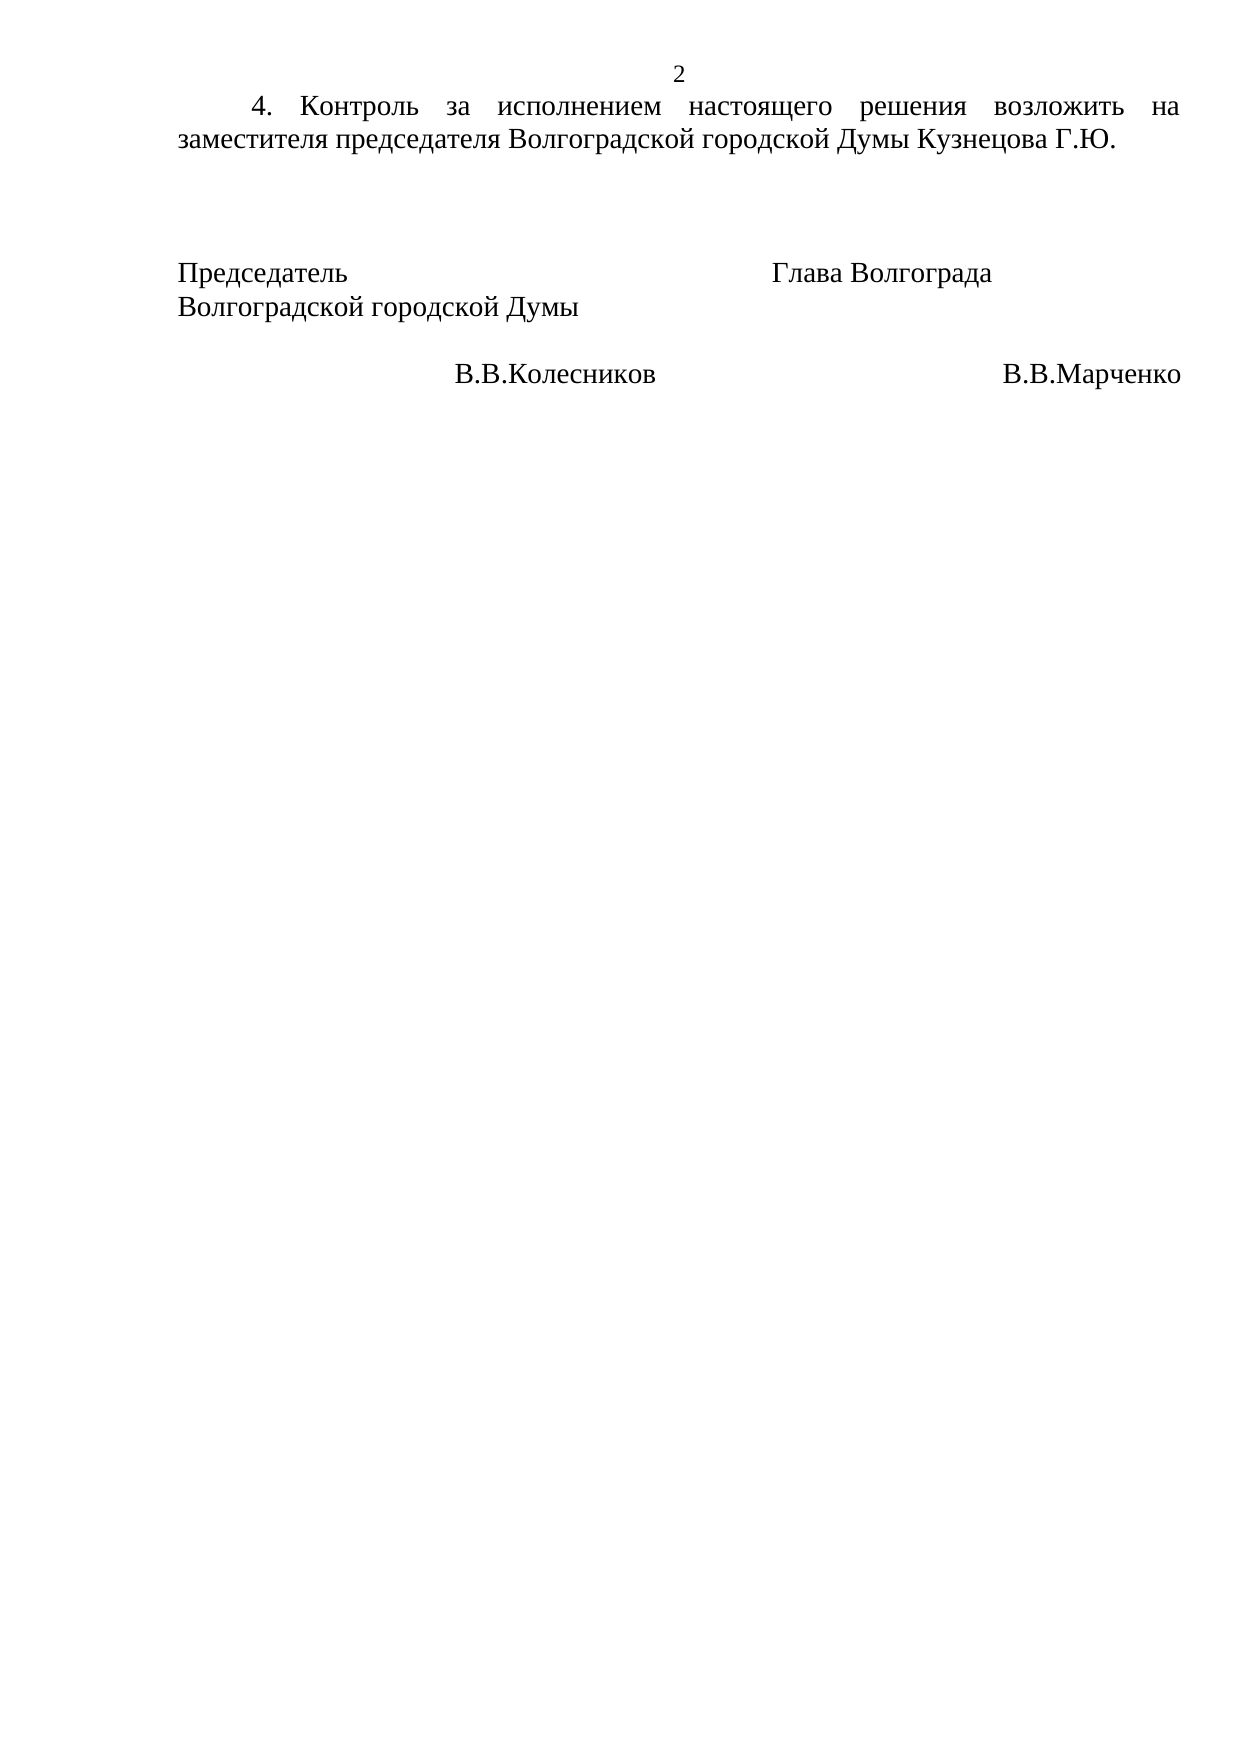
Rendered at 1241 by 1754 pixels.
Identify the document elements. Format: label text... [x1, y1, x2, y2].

text 4. Контроль за исполнением настоящего решения возложить на заместителя председателя Волгоградской городской Думы Кузнецова Г.Ю. [177, 88, 1181, 155]
table_header Председатель Волгоградской городской Думы В.В.Колесников [166, 256, 753, 390]
table_header Глава Волгограда В.В.Марченко [753, 256, 1192, 390]
